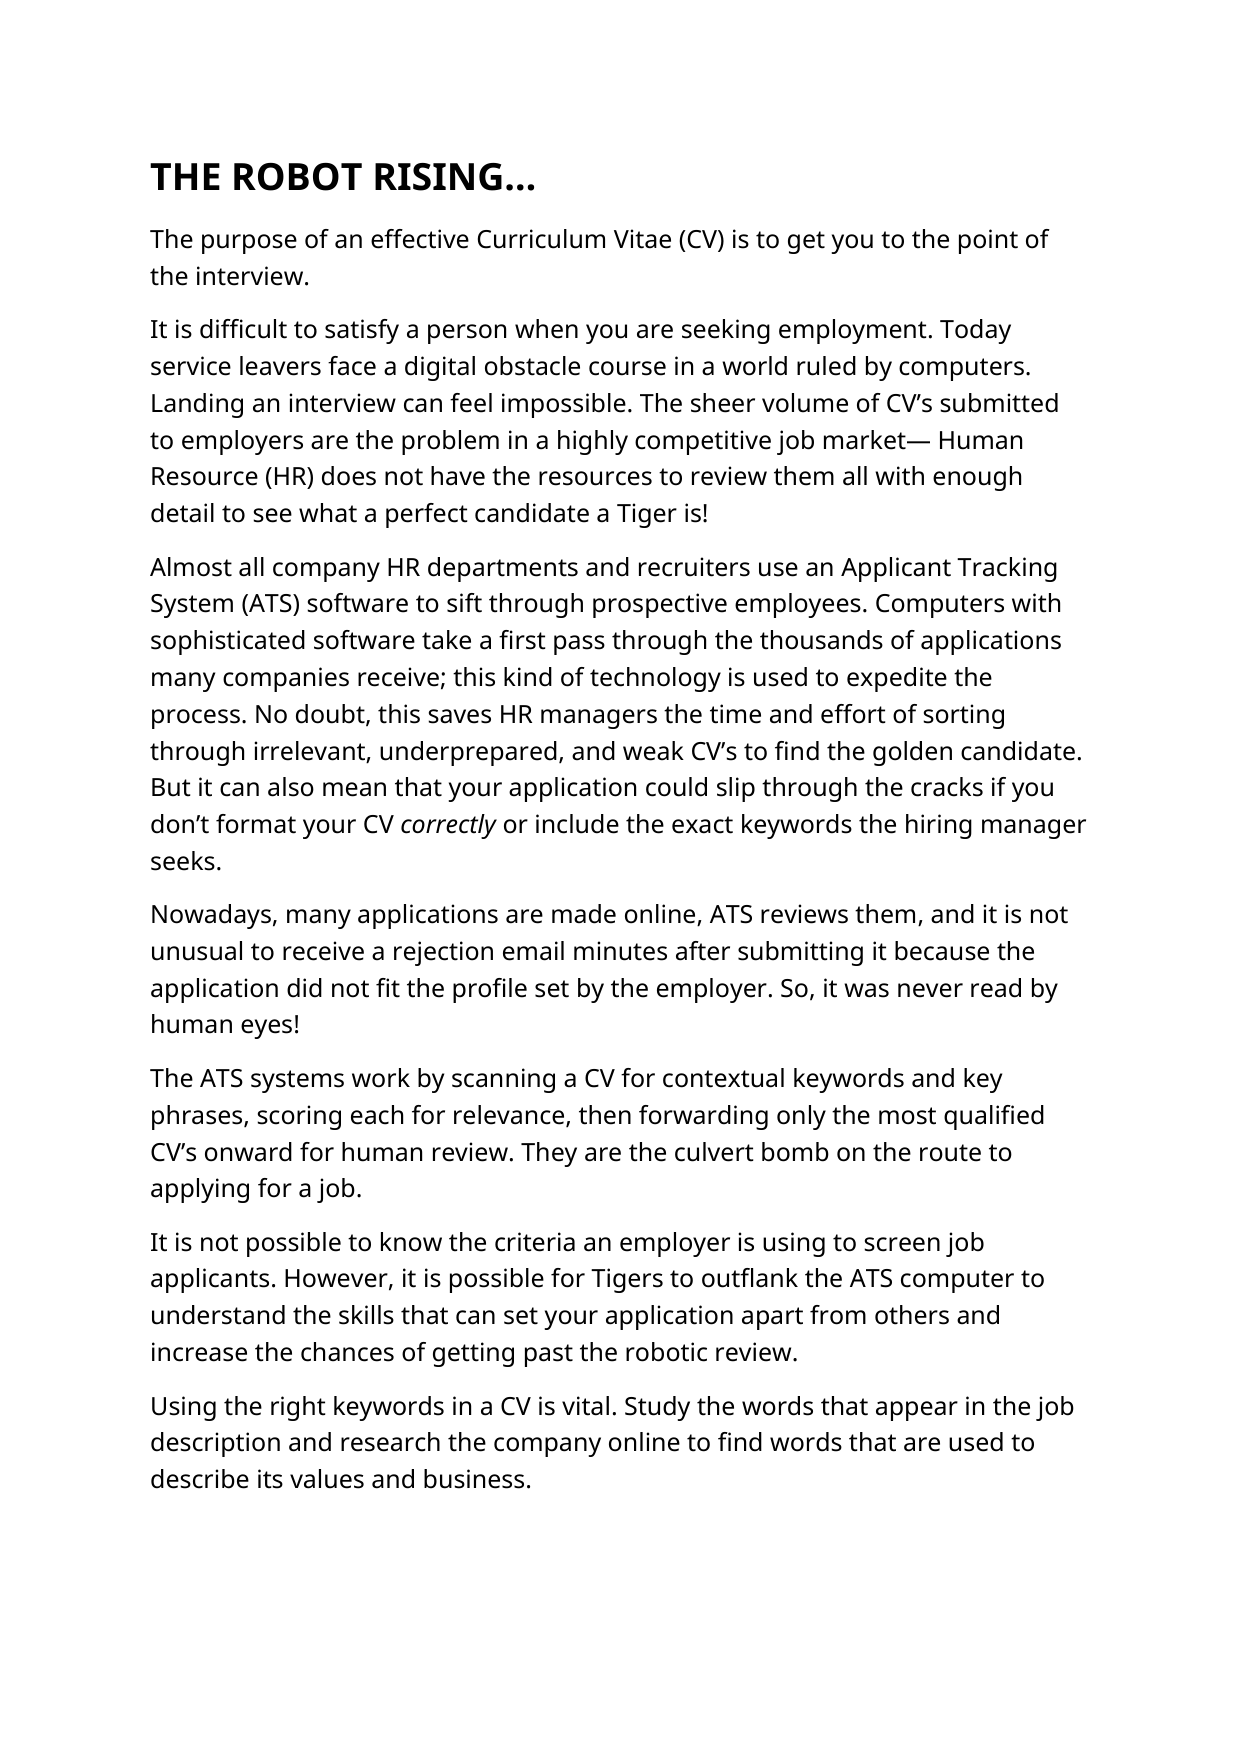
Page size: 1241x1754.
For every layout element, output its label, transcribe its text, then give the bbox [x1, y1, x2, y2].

text THE ROBOT RISING… [150, 150, 1090, 201]
text It is not possible to know the criteria an employer is using to screen job applicants. However, it is possible for Tigers to outflank the ATS computer to understand the skills that can set your application apart from others and increase the chances of getting past the robotic review. [150, 1224, 1090, 1369]
text The ATS systems work by scanning a CV for contextual keywords and key phrases, scoring each for relevance, then forwarding only the most qualified CV’s onward for human review. They are the culvert bomb on the route to applying for a job. [150, 1061, 1090, 1205]
text Almost all company HR departments and recruiters use an Applicant Tracking System (ATS) software to sift through prospective employees. Computers with sophisticated software take a first pass through the thousands of applications many companies receive; this kind of technology is used to expedite the process. No doubt, this saves HR managers the time and effort of sorting through irrelevant, underprepared, and weak CV’s to find the golden candidate. But it can also mean that your application could slip through the cracks if you don’t format your CV correctly or include the exact keywords the hiring manager seeks. [150, 549, 1090, 877]
text The purpose of an effective Curriculum Vitae (CV) is to get you to the point of the interview. [150, 222, 1090, 293]
text Nowadays, many applications are made online, ATS reviews them, and it is not unusual to receive a rejection email minutes after submitting it because the application did not fit the profile set by the employer. So, it was never read by human eyes! [150, 897, 1090, 1041]
text Using the right keywords in a CV is vital. Study the words that appear in the job description and research the company online to find words that are used to describe its values and business. [150, 1388, 1090, 1496]
text It is difficult to satisfy a person when you are seeking employment. Today service leavers face a digital obstacle course in a world ruled by computers. Landing an interview can feel impossible. The sheer volume of CV’s submitted to employers are the problem in a highly competitive job market— Human Resource (HR) does not have the resources to review them all with enough detail to see what a perfect candidate a Tiger is! [150, 312, 1090, 530]
